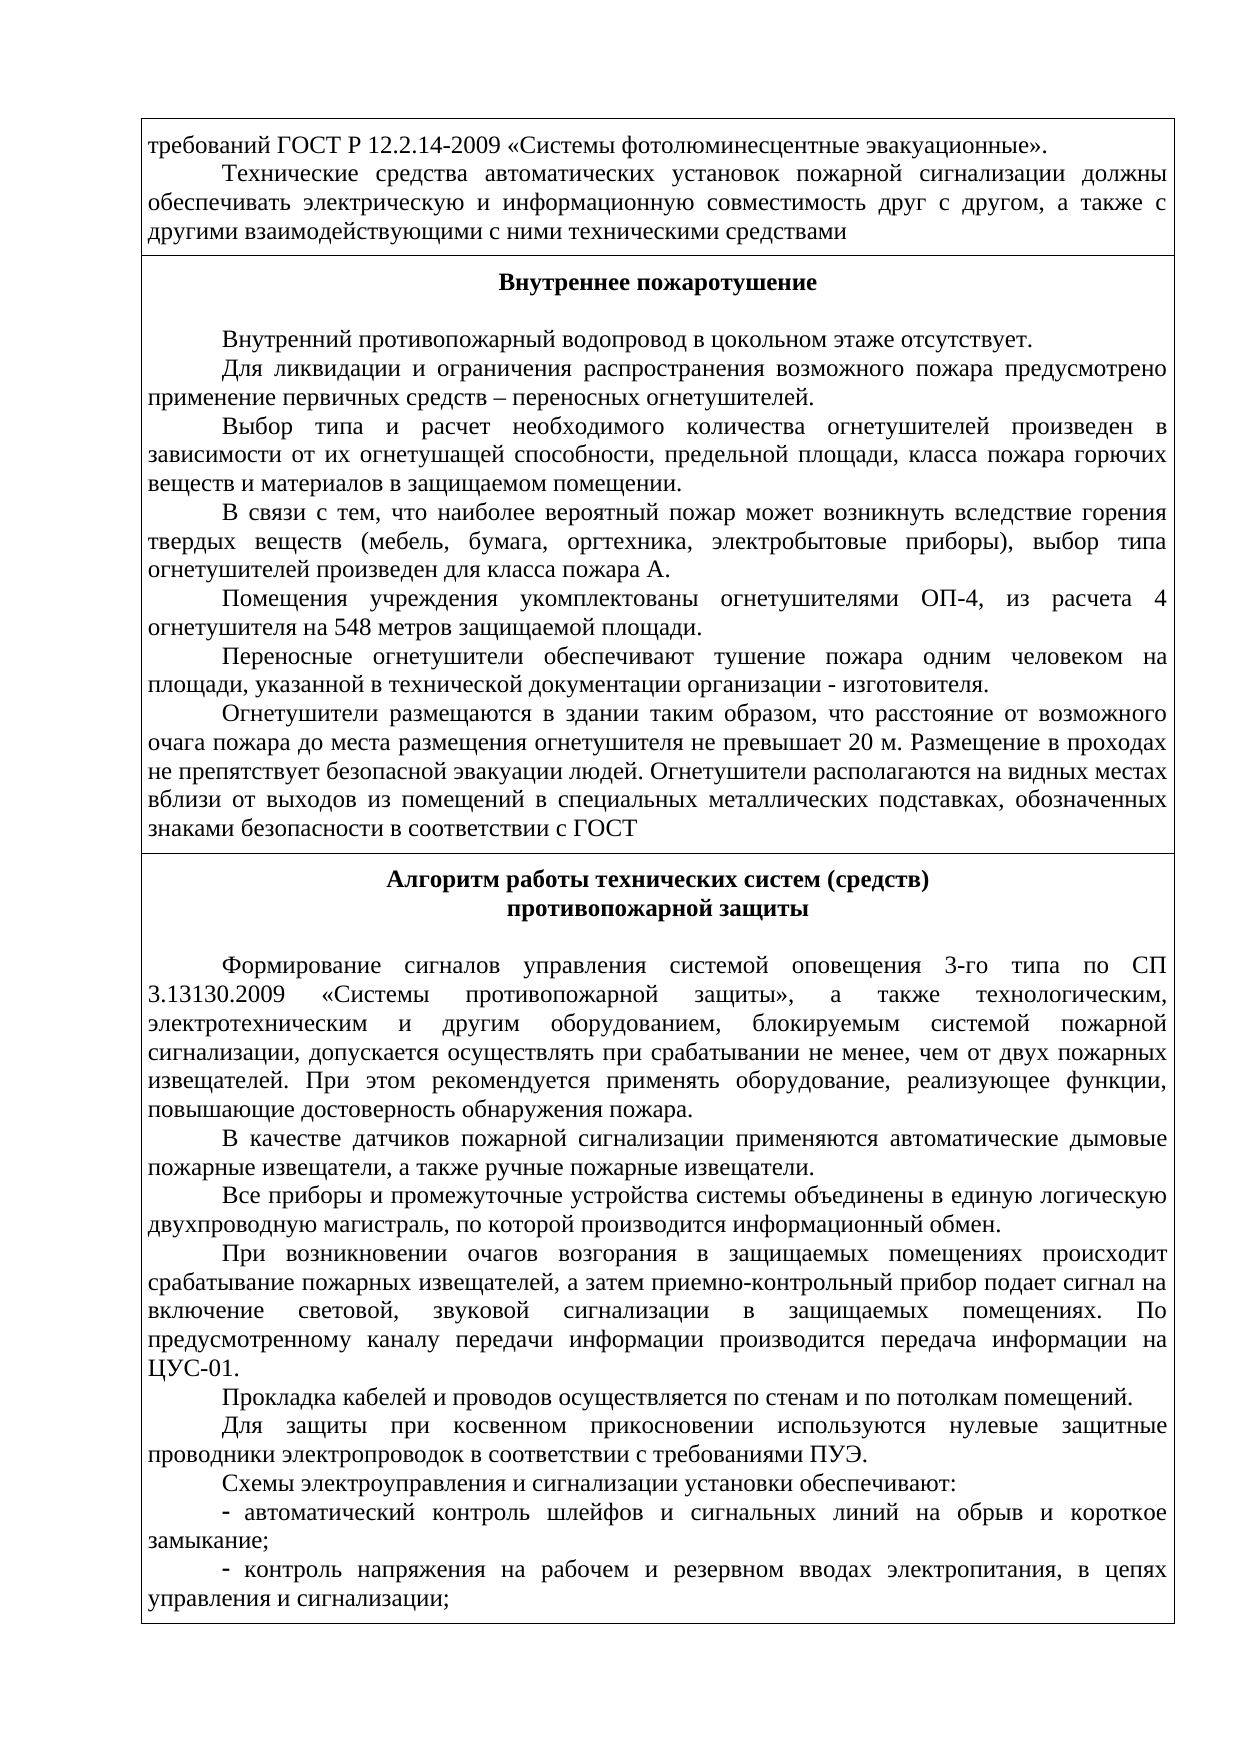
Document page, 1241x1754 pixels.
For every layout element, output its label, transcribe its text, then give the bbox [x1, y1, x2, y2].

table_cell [142, 854, 1174, 1622]
table_cell Внутреннее пожаротушение Внутренний противопожарный водопровод в цокольном этаже отсутствует. Для ликвидации и ограничения распространения возможного пожара предусмотрено применение первичных средств – переносных огнетушителей. Выбор типа и расчет необходимого количества огнетушителей произведен в зависимости от их огнетушащей способности, предельной площади, класса пожара горючих веществ и материалов в защищаемом помещении. В связи с тем, что наиболее вероятный пожар может возникнуть вследствие горения твердых веществ (мебель, бумага, оргтехника, электробытовые приборы), выбор типа огнетушителей произведен для класса пожара А. Помещения учреждения укомплектованы огнетушителями ОП-4, из расчета 4 огнетушителя на 548 метров защищаемой площади. Переносные огнетушители обеспечивают тушение пожара одним человеком на площади, указанной в технической документации организации - изготовителя. Огнетушители размещаются в здании таким образом, что расстояние от возможного очага пожара до места размещения огнетушителя не превышает 20 м. Размещение в проходах не препятствует безопасной эвакуации людей. Огнетушители располагаются на видных местах вблизи от выходов из помещений в специальных металлических подставках, обозначенных знаками безопасности в соответствии с ГОСТ [142, 256, 1174, 853]
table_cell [142, 119, 1174, 255]
